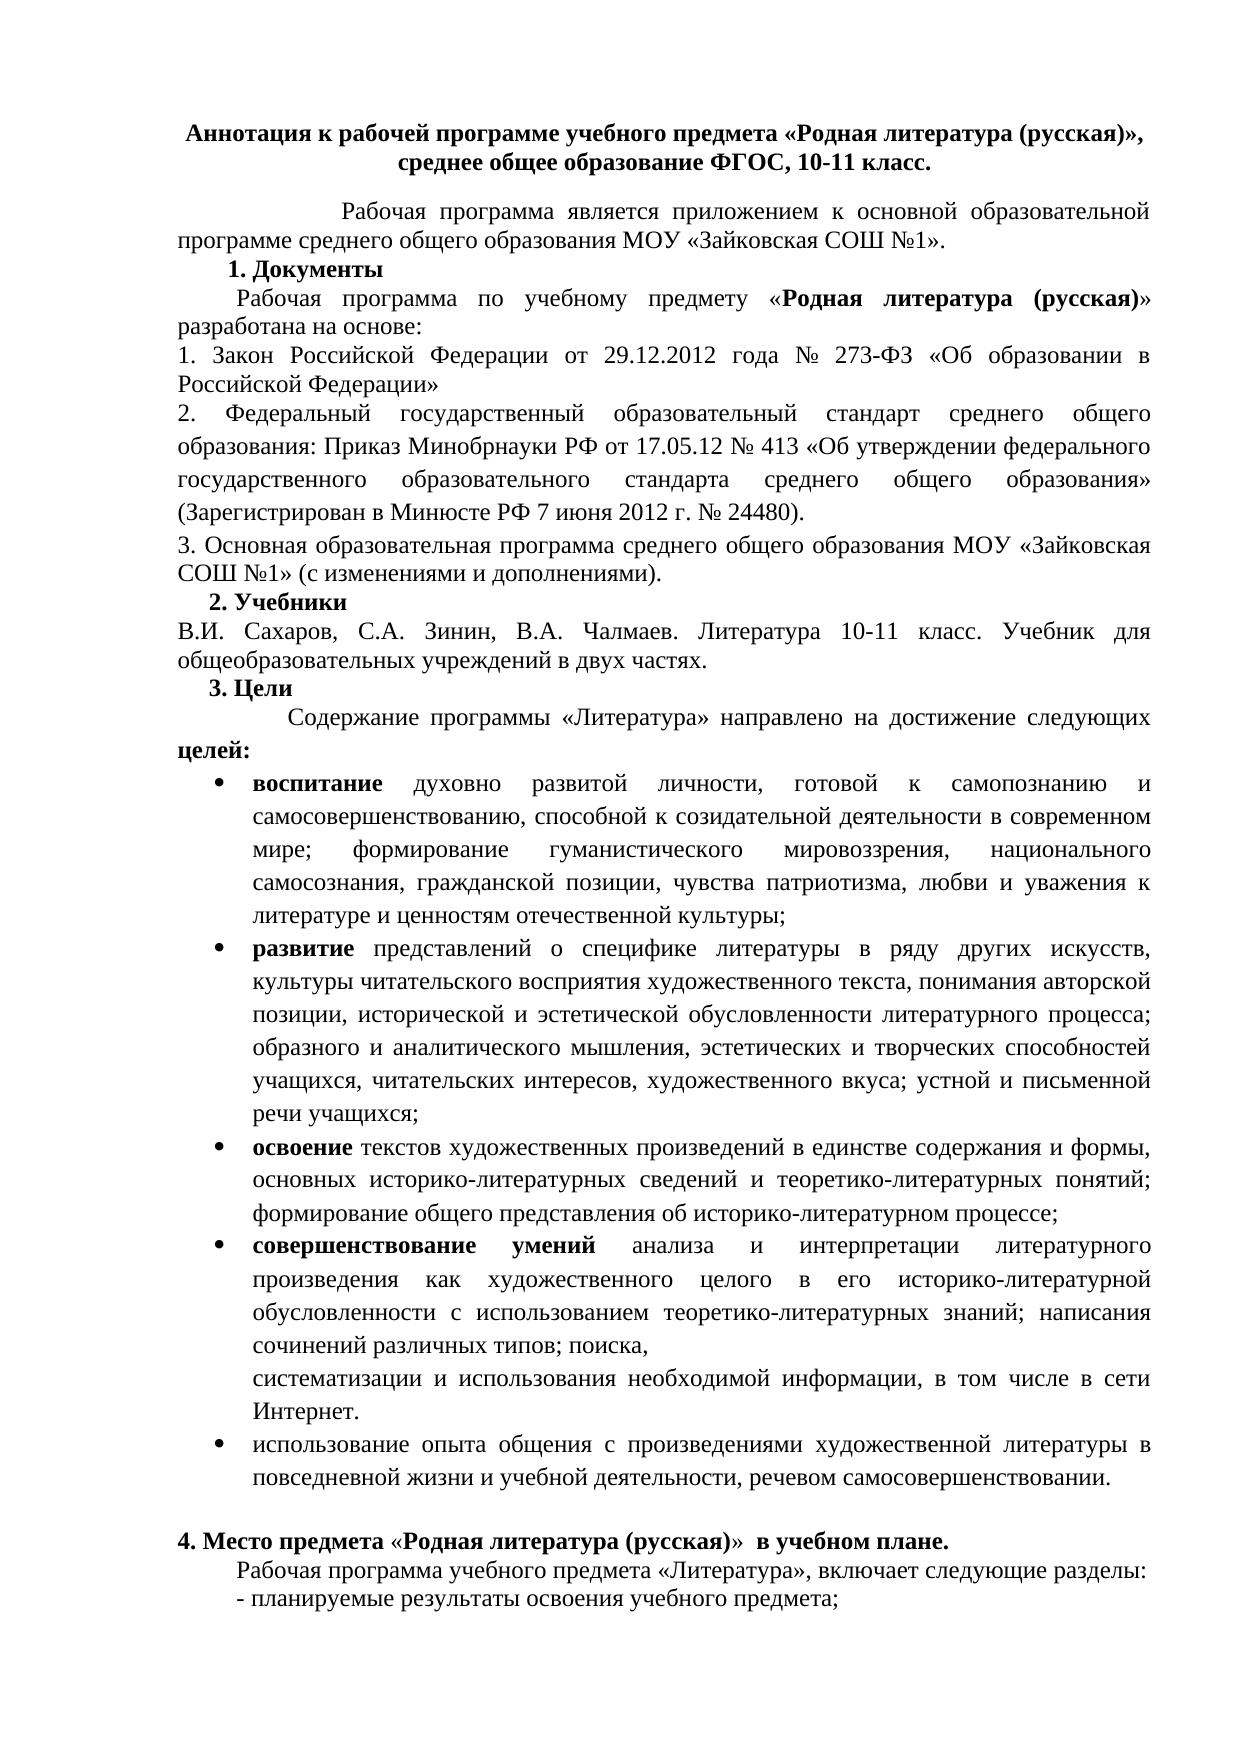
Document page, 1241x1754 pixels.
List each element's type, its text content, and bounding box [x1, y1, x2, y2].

text 1. Закон Российской Федерации от 29.12.2012 года № 273-ФЗ «Об образовании в Российской Федерации» [177, 340, 1152, 398]
text систематизации и использования необходимой информации, в том числе в сети Интернет. [252, 1363, 1152, 1424]
text Содержание программы «Литература» направлено на достижение следующих целей: [177, 702, 1152, 764]
text Рабочая программа учебного предмета «Литература», включает следующие разделы: [177, 1555, 1152, 1583]
text 2. Учебники [177, 587, 1152, 616]
text 3. Основная образовательная программа среднего общего образования МОУ «Зайковская СОШ №1» (с изменениями и дополнениями). [177, 530, 1152, 587]
text 2. Федеральный государственный образовательный стандарт среднего общего образования: Приказ Минобрнауки РФ от 17.05.12 № 413 «Об утверждении федерального государственного образовательного стандарта среднего общего образования» (Зарегистрирован в Минюсте РФ 7 июня 2012 г. № 24480). [177, 398, 1152, 526]
text Рабочая программа является приложением к основной образовательной программе среднего общего образования МОУ «Зайковская СОШ №1». [177, 196, 1152, 254]
text 1. Документы [177, 254, 1152, 283]
list освоение текстов художественных произведений в единстве содержания и формы, основных историко-литературных сведений и теоретико-литературных понятий; формирование общего представления об историко-литературном процессе; [215, 1132, 1152, 1226]
text Рабочая программа по учебному предмету «Родная литература (русская)» разработана на основе: [177, 283, 1152, 340]
list совершенствование умений анализа и интерпретации литературного произведения как художественного целого в его историко-литературной обусловленности с использованием теоретико-литературных знаний; написания сочинений различных типов; поиска, [215, 1231, 1152, 1358]
list развитие представлений о специфике литературы в ряду других искусств, культуры читательского восприятия художественного текста, понимания авторской позиции, исторической и эстетической обусловленности литературного процесса; образного и аналитического мышления, эстетических и творческих способностей учащихся, читательских интересов, художественного вкуса; устной и письменной речи учащихся; [215, 933, 1152, 1127]
text - планируемые результаты освоения учебного предмета; [177, 1583, 1152, 1612]
list воспитание духовно развитой личности, готовой к самопознанию и самосовершенствованию, способной к созидательной деятельности в современном мире; формирование гуманистического мировоззрения, национального самосознания, гражданской позиции, чувства патриотизма, любви и уважения к литературе и ценностям отечественной культуры; [215, 768, 1152, 929]
text В.И. Сахаров, С.А. Зинин, В.А. Чалмаев. Литература 10-11 класс. Учебник для общеобразовательных учреждений в двух частях. [177, 616, 1152, 673]
text 3. Цели [177, 673, 1152, 702]
text 4. Место предмета «Родная литература (русская)» в учебном плане. [177, 1526, 1152, 1555]
list использование опыта общения с произведениями художественной литературы в повседневной жизни и учебной деятельности, речевом самосовершенствовании. [215, 1429, 1152, 1491]
text Аннотация к рабочей программе учебного предмета «Родная литература (русская)», среднее общее образование ФГОС, 10-11 класс. [177, 118, 1152, 176]
